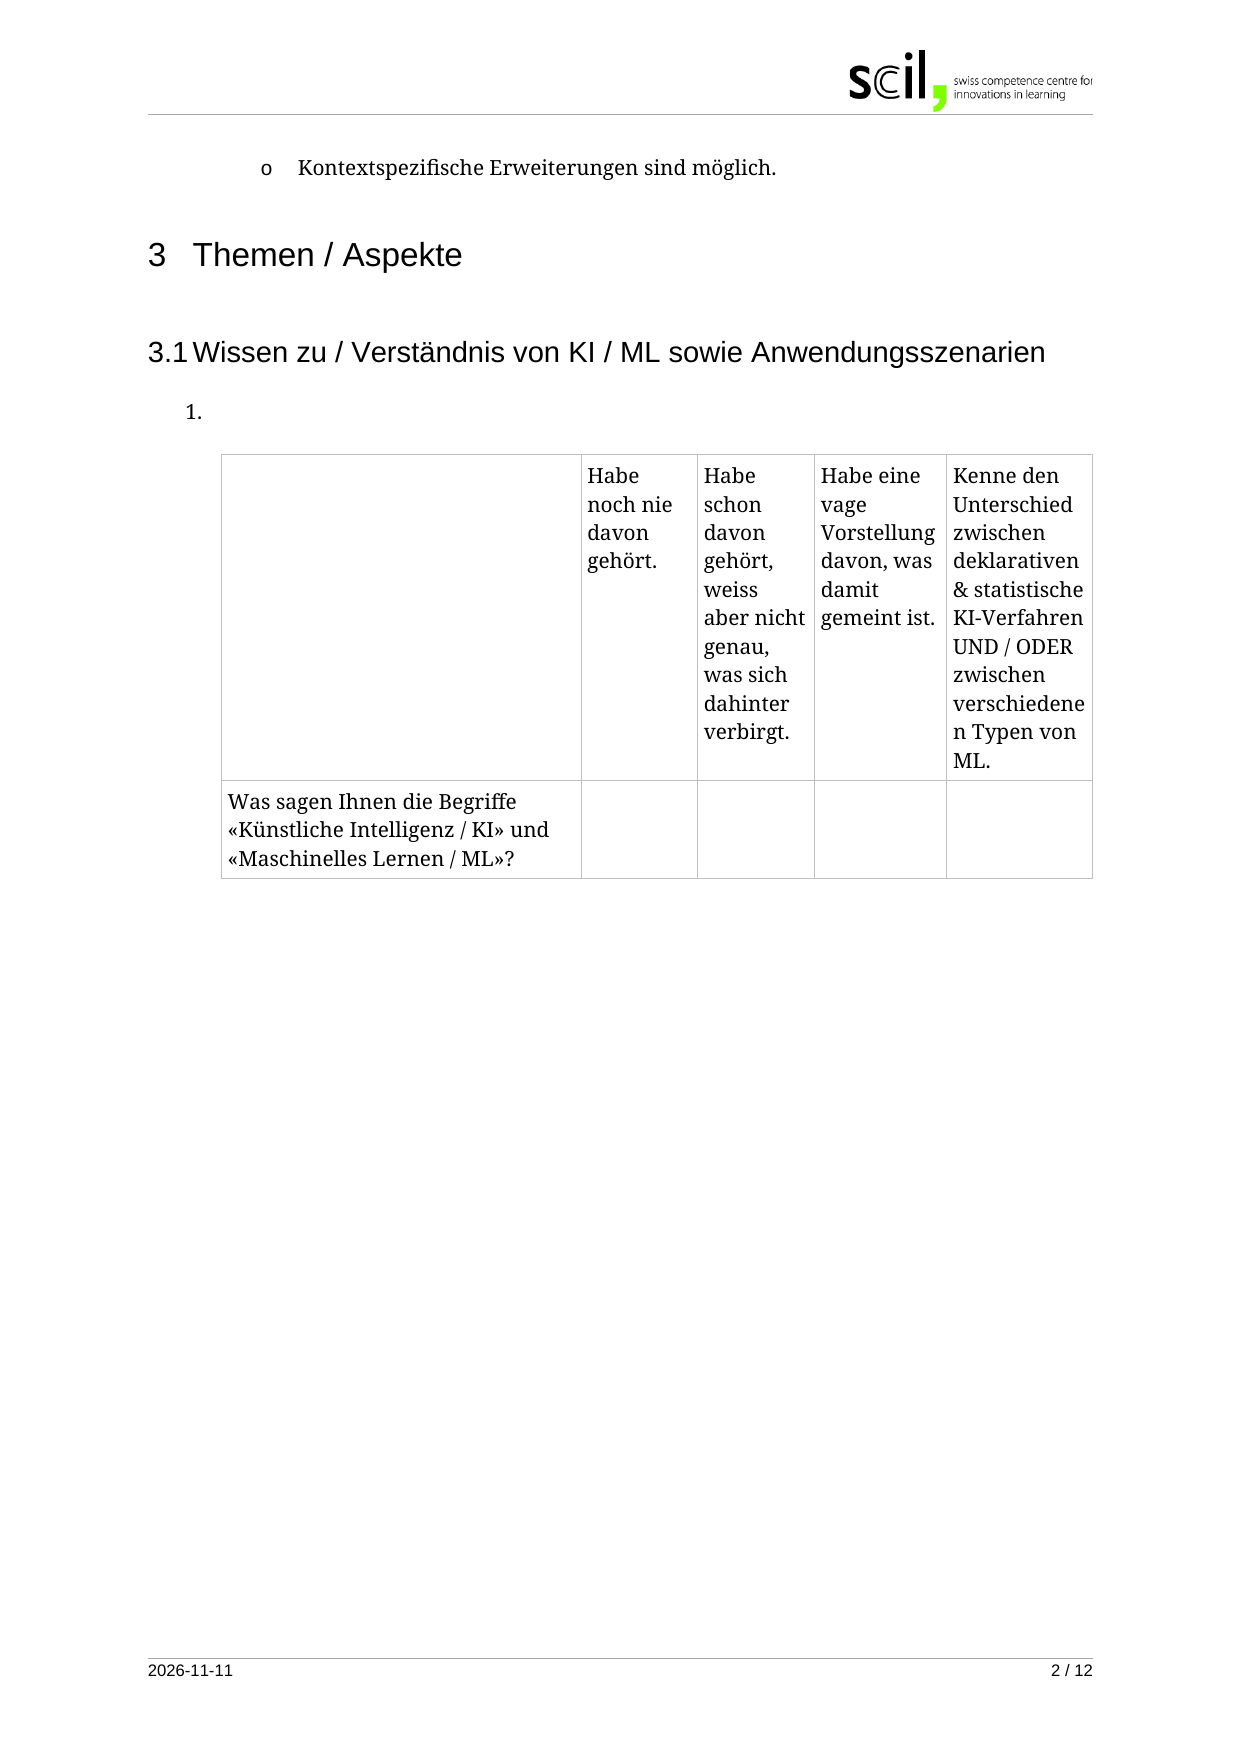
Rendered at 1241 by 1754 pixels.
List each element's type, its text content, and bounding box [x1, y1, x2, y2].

table_cell [815, 781, 946, 878]
table_cell Was sagen Ihnen die Begriffe «Künstliche Intelligenz / KI» und «Maschinelles Lernen / ML»? [222, 781, 581, 878]
table_cell [582, 781, 697, 878]
table_header Kenne den Unterschied zwischen deklarativen & statistische KI-Verfahren UND / ODER zwischen verschiedenen Typen von ML. [947, 455, 1092, 780]
table_header [222, 455, 581, 780]
subtitle Themen / Aspekte [148, 236, 1093, 274]
table_header Habe noch nie davon gehört. [582, 455, 697, 780]
list Kontextspezifische Erweiterungen sind möglich. [260, 153, 1093, 182]
table_header Habe schon davon gehört, weiss aber nicht genau, was sich dahinter verbirgt. [698, 455, 814, 780]
table_header Habe eine vage Vorstellung davon, was damit gemeint ist. [815, 455, 946, 780]
subtitle Wissen zu / Verständnis von KI / ML sowie Anwendungsszenarien [148, 327, 1093, 369]
picture [849, 50, 1093, 112]
table_cell [947, 781, 1092, 878]
table_cell [698, 781, 814, 878]
